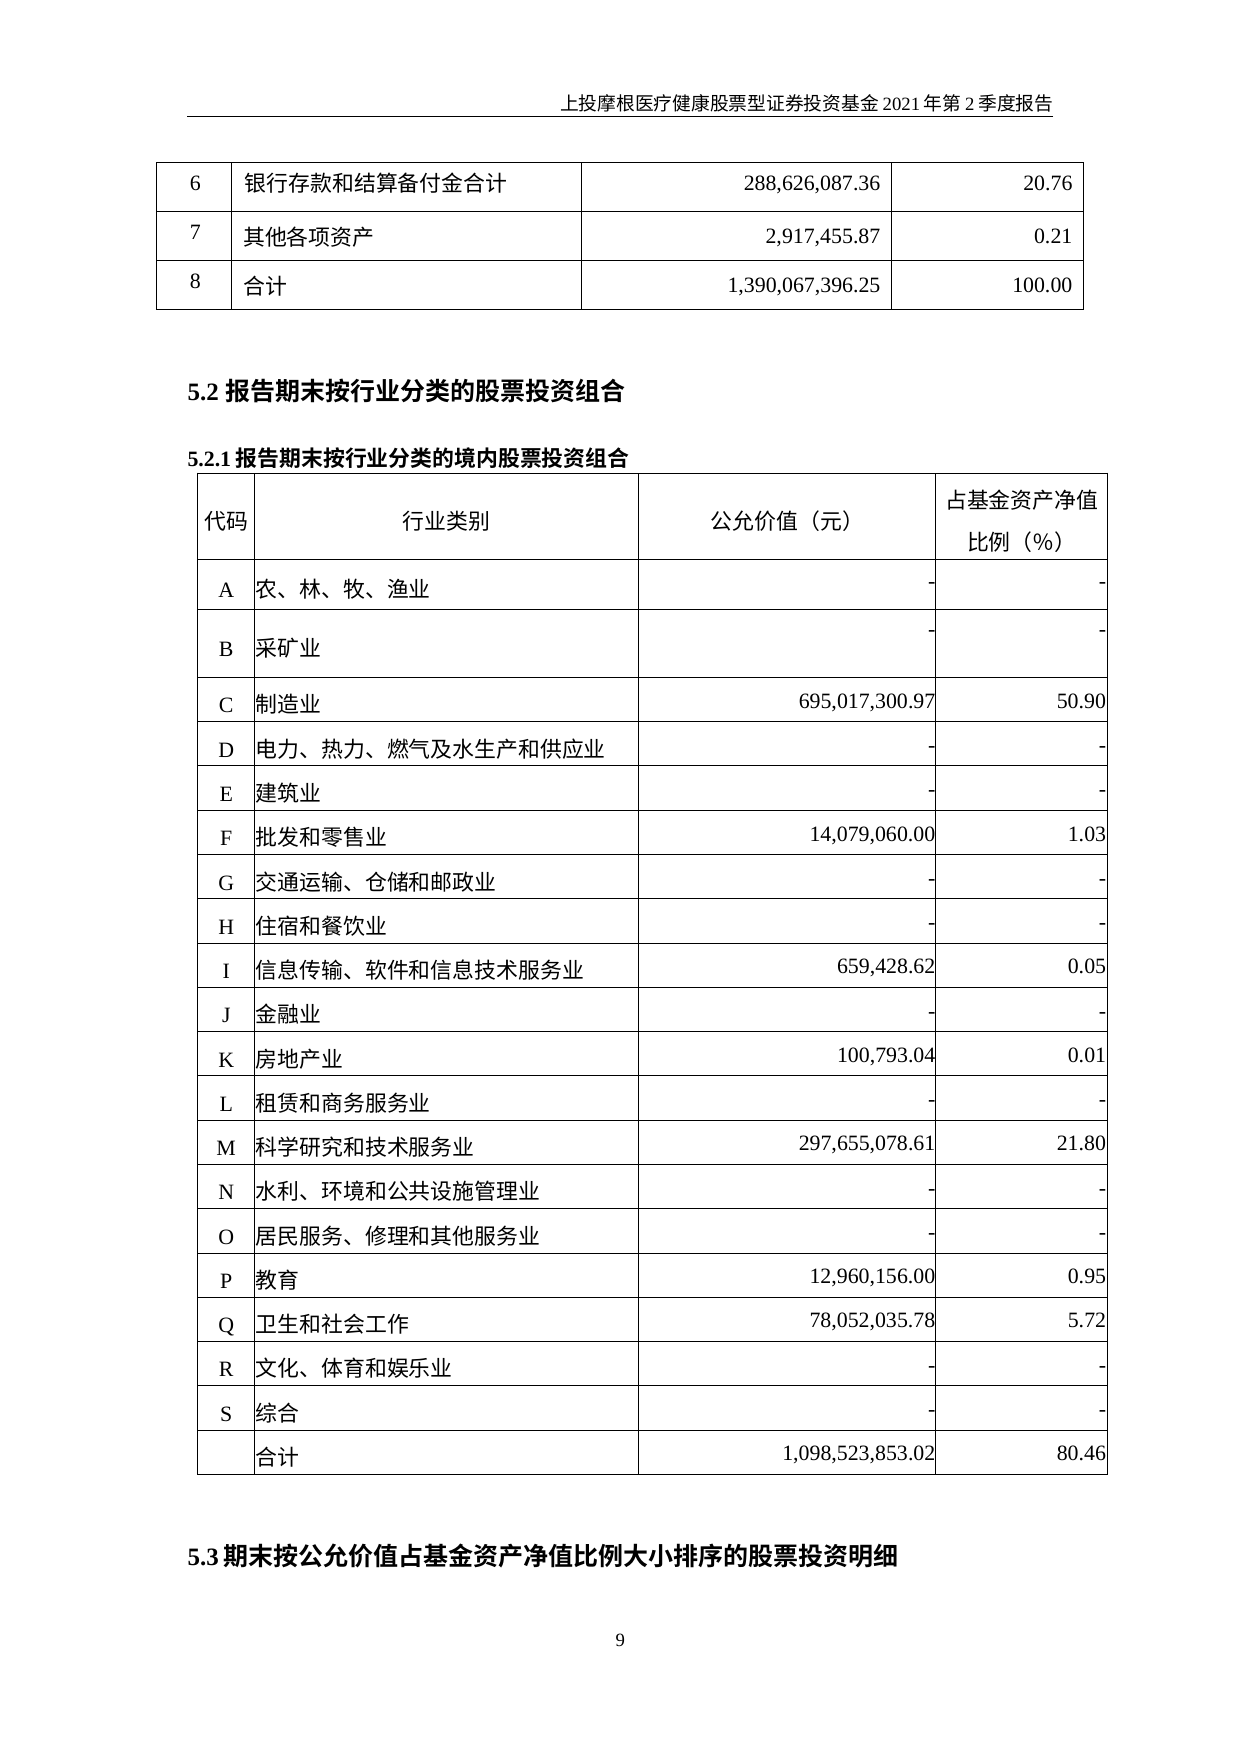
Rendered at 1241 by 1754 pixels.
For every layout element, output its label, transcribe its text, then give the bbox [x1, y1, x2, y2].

table_cell - [639, 1209, 935, 1252]
table_cell 1,098,523,853.02 [639, 1431, 935, 1474]
table_cell G [198, 855, 254, 898]
table_cell 租赁和商务服务业 [255, 1076, 638, 1119]
table_cell 20.76 [892, 163, 1083, 211]
table_cell 1.03 [936, 811, 1107, 854]
table_cell - [639, 855, 935, 898]
table_cell 住宿和餐饮业 [255, 899, 638, 942]
text 5.2.1报告期末按行业分类的境内股票投资组合 [187, 440, 1053, 473]
table_cell - [936, 988, 1107, 1031]
table_cell M [198, 1121, 254, 1164]
table_cell - [639, 1076, 935, 1119]
table_cell 合计 [232, 261, 581, 309]
table_cell O [198, 1209, 254, 1252]
text 5.2 报告期末按行业分类的股票投资组合 [187, 357, 1053, 422]
table_cell 288,626,087.36 [582, 163, 891, 211]
table_cell C [198, 678, 254, 721]
table_header 公允价值（元） [639, 474, 935, 559]
table_cell - [936, 1386, 1107, 1429]
table_cell 水利、环境和公共设施管理业 [255, 1165, 638, 1208]
table_cell 其他各项资产 [232, 212, 581, 260]
table_cell - [639, 1386, 935, 1429]
table_cell I [198, 944, 254, 987]
table_cell - [936, 899, 1107, 942]
table_cell 78,052,035.78 [639, 1298, 935, 1341]
table_cell 12,960,156.00 [639, 1254, 935, 1297]
table_cell 房地产业 [255, 1032, 638, 1075]
table_cell 合计 [255, 1431, 638, 1474]
table_header 占基金资产净值比例（％） [936, 474, 1107, 559]
table_cell 综合 [255, 1386, 638, 1429]
table_cell 0.21 [892, 212, 1083, 260]
table_cell - [936, 766, 1107, 810]
table_cell 14,079,060.00 [639, 811, 935, 854]
table_cell K [198, 1032, 254, 1075]
table_cell - [639, 899, 935, 942]
table_cell A [198, 560, 254, 609]
table_cell S [198, 1386, 254, 1429]
table_cell 银行存款和结算备付金合计 [232, 163, 581, 211]
table_cell E [198, 766, 254, 810]
table_cell B [198, 610, 254, 677]
table_cell - [639, 560, 935, 609]
table_cell 0.95 [936, 1254, 1107, 1297]
table_cell 80.46 [936, 1431, 1107, 1474]
table_cell 制造业 [255, 678, 638, 721]
table_cell 信息传输、软件和信息技术服务业 [255, 944, 638, 987]
table_cell J [198, 988, 254, 1031]
table_cell 采矿业 [255, 610, 638, 677]
table_cell 7 [157, 212, 231, 260]
table_cell - [936, 1342, 1107, 1385]
table_cell - [936, 855, 1107, 898]
table_cell 21.80 [936, 1121, 1107, 1164]
table_cell H [198, 899, 254, 942]
table_cell 100,793.04 [639, 1032, 935, 1075]
table_cell 文化、体育和娱乐业 [255, 1342, 638, 1385]
table_cell 0.01 [936, 1032, 1107, 1075]
table_cell 交通运输、仓储和邮政业 [255, 855, 638, 898]
table_cell - [936, 610, 1107, 677]
table_cell 建筑业 [255, 766, 638, 810]
table_cell L [198, 1076, 254, 1119]
table_cell 297,655,078.61 [639, 1121, 935, 1164]
table_cell D [198, 722, 254, 765]
table_header 代码 [198, 474, 254, 559]
table_cell 695,017,300.97 [639, 678, 935, 721]
table_cell P [198, 1254, 254, 1297]
table_cell 0.05 [936, 944, 1107, 987]
table_cell - [639, 988, 935, 1031]
table_cell 6 [157, 163, 231, 211]
table_cell - [639, 610, 935, 677]
table_cell - [639, 766, 935, 810]
table_cell 卫生和社会工作 [255, 1298, 638, 1341]
table_cell 50.90 [936, 678, 1107, 721]
table_cell Q [198, 1298, 254, 1341]
table_cell - [639, 722, 935, 765]
table_cell R [198, 1342, 254, 1385]
table_cell 电力、热力、燃气及水生产和供应业 [255, 722, 638, 765]
table_cell 659,428.62 [639, 944, 935, 987]
table_cell - [639, 1342, 935, 1385]
table_cell 5.72 [936, 1298, 1107, 1341]
table_cell [198, 1431, 254, 1474]
table_cell - [936, 722, 1107, 765]
table_cell 农、林、牧、渔业 [255, 560, 638, 609]
table_cell - [936, 560, 1107, 609]
table_cell 8 [157, 261, 231, 309]
table_cell 100.00 [892, 261, 1083, 309]
table_cell F [198, 811, 254, 854]
table_header 行业类别 [255, 474, 638, 559]
table_cell N [198, 1165, 254, 1208]
table_cell 2,917,455.87 [582, 212, 891, 260]
table_cell - [936, 1209, 1107, 1252]
table_cell - [639, 1165, 935, 1208]
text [187, 1522, 1053, 1587]
table_cell 科学研究和技术服务业 [255, 1121, 638, 1164]
table_cell 教育 [255, 1254, 638, 1297]
table_cell - [936, 1076, 1107, 1119]
table_cell - [936, 1165, 1107, 1208]
table_cell 居民服务、修理和其他服务业 [255, 1209, 638, 1252]
table_cell 批发和零售业 [255, 811, 638, 854]
table_cell 金融业 [255, 988, 638, 1031]
table_cell 1,390,067,396.25 [582, 261, 891, 309]
